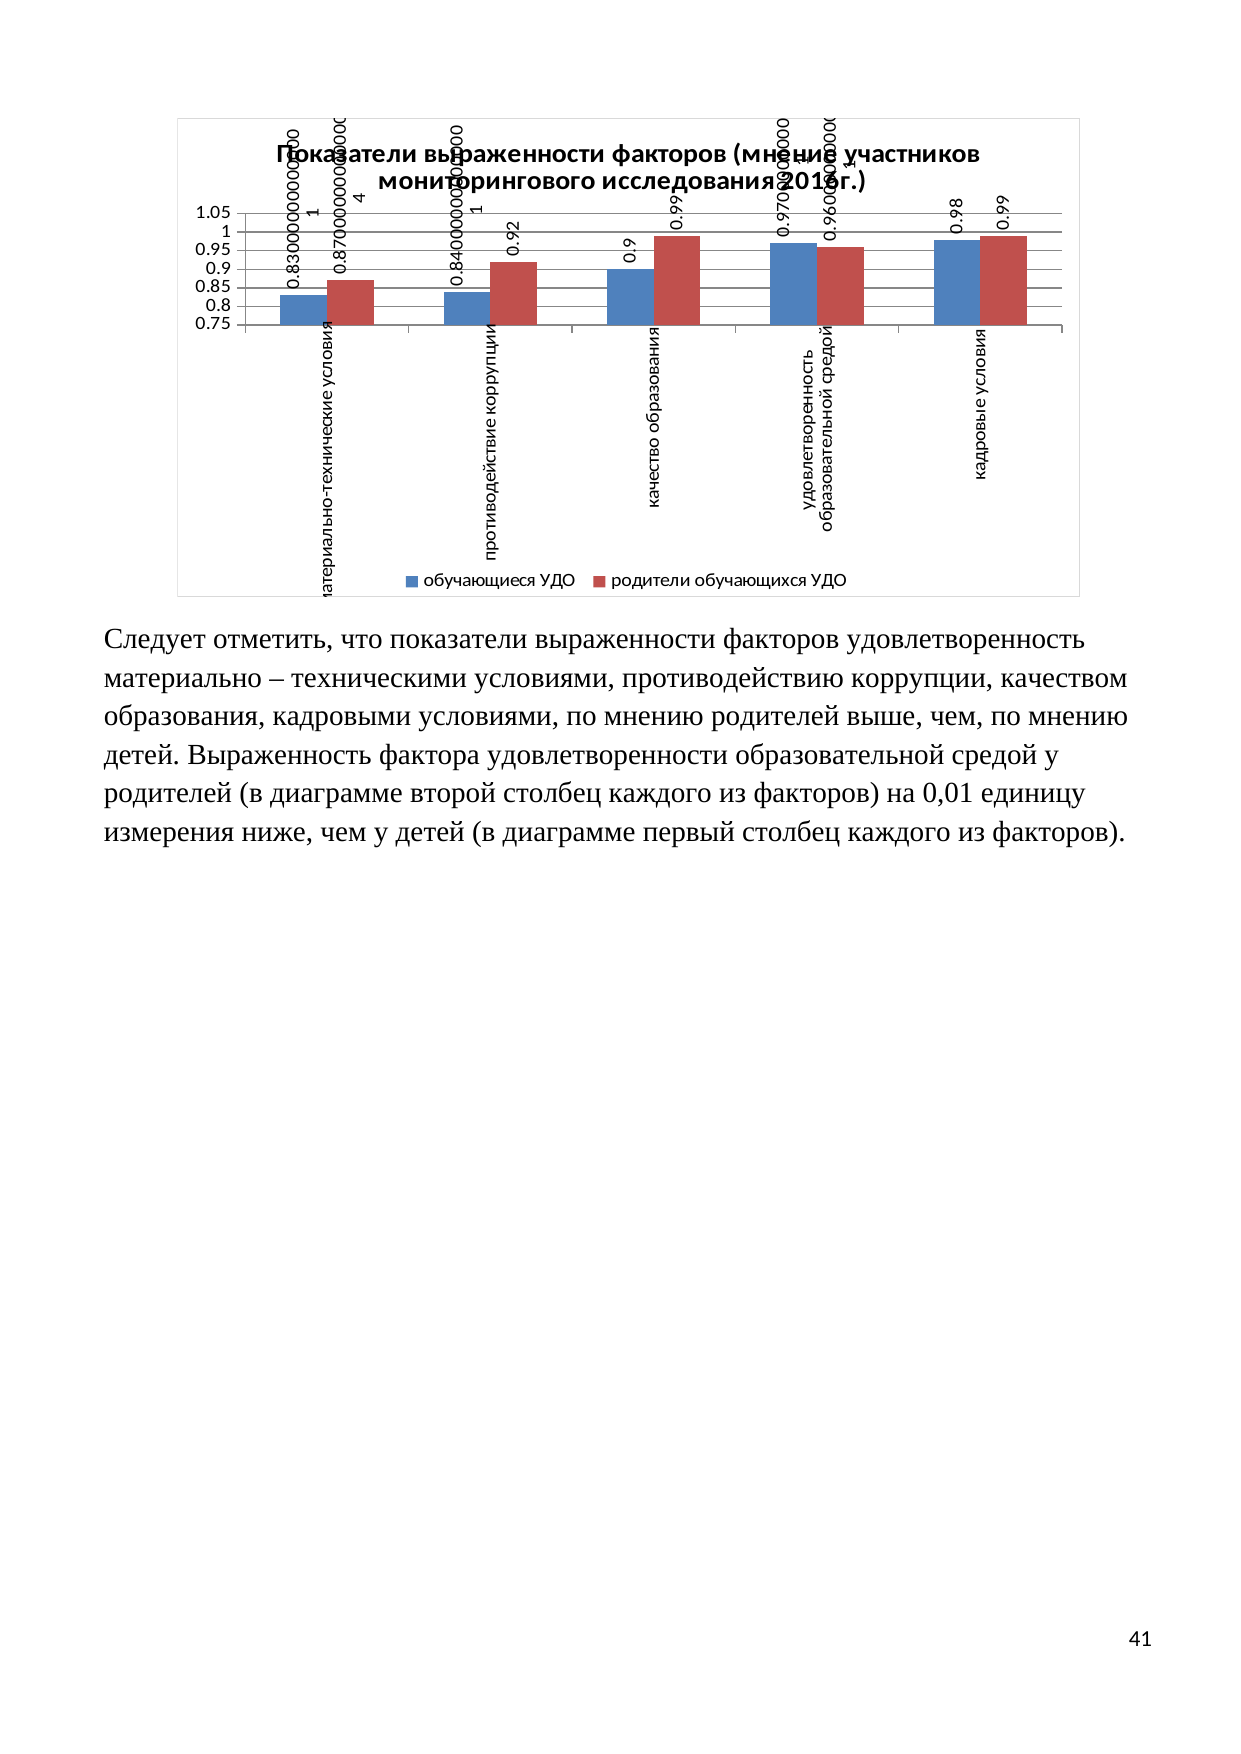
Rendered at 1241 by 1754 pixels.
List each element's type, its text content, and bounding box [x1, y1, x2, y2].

text Следует отметить, что показатели выраженности факторов удовлетворенность материально – техническими условиями, противодействию коррупции, качеством образования, кадровыми условиями, по мнению родителей выше, чем, по мнению детей. Выраженность фактора удовлетворенности образовательной средой у родителей (в диаграмме второй столбец каждого из факторов) на 0,01 единицу измерения ниже, чем у детей (в диаграмме первый столбец каждого из факторов). [103, 621, 1152, 847]
